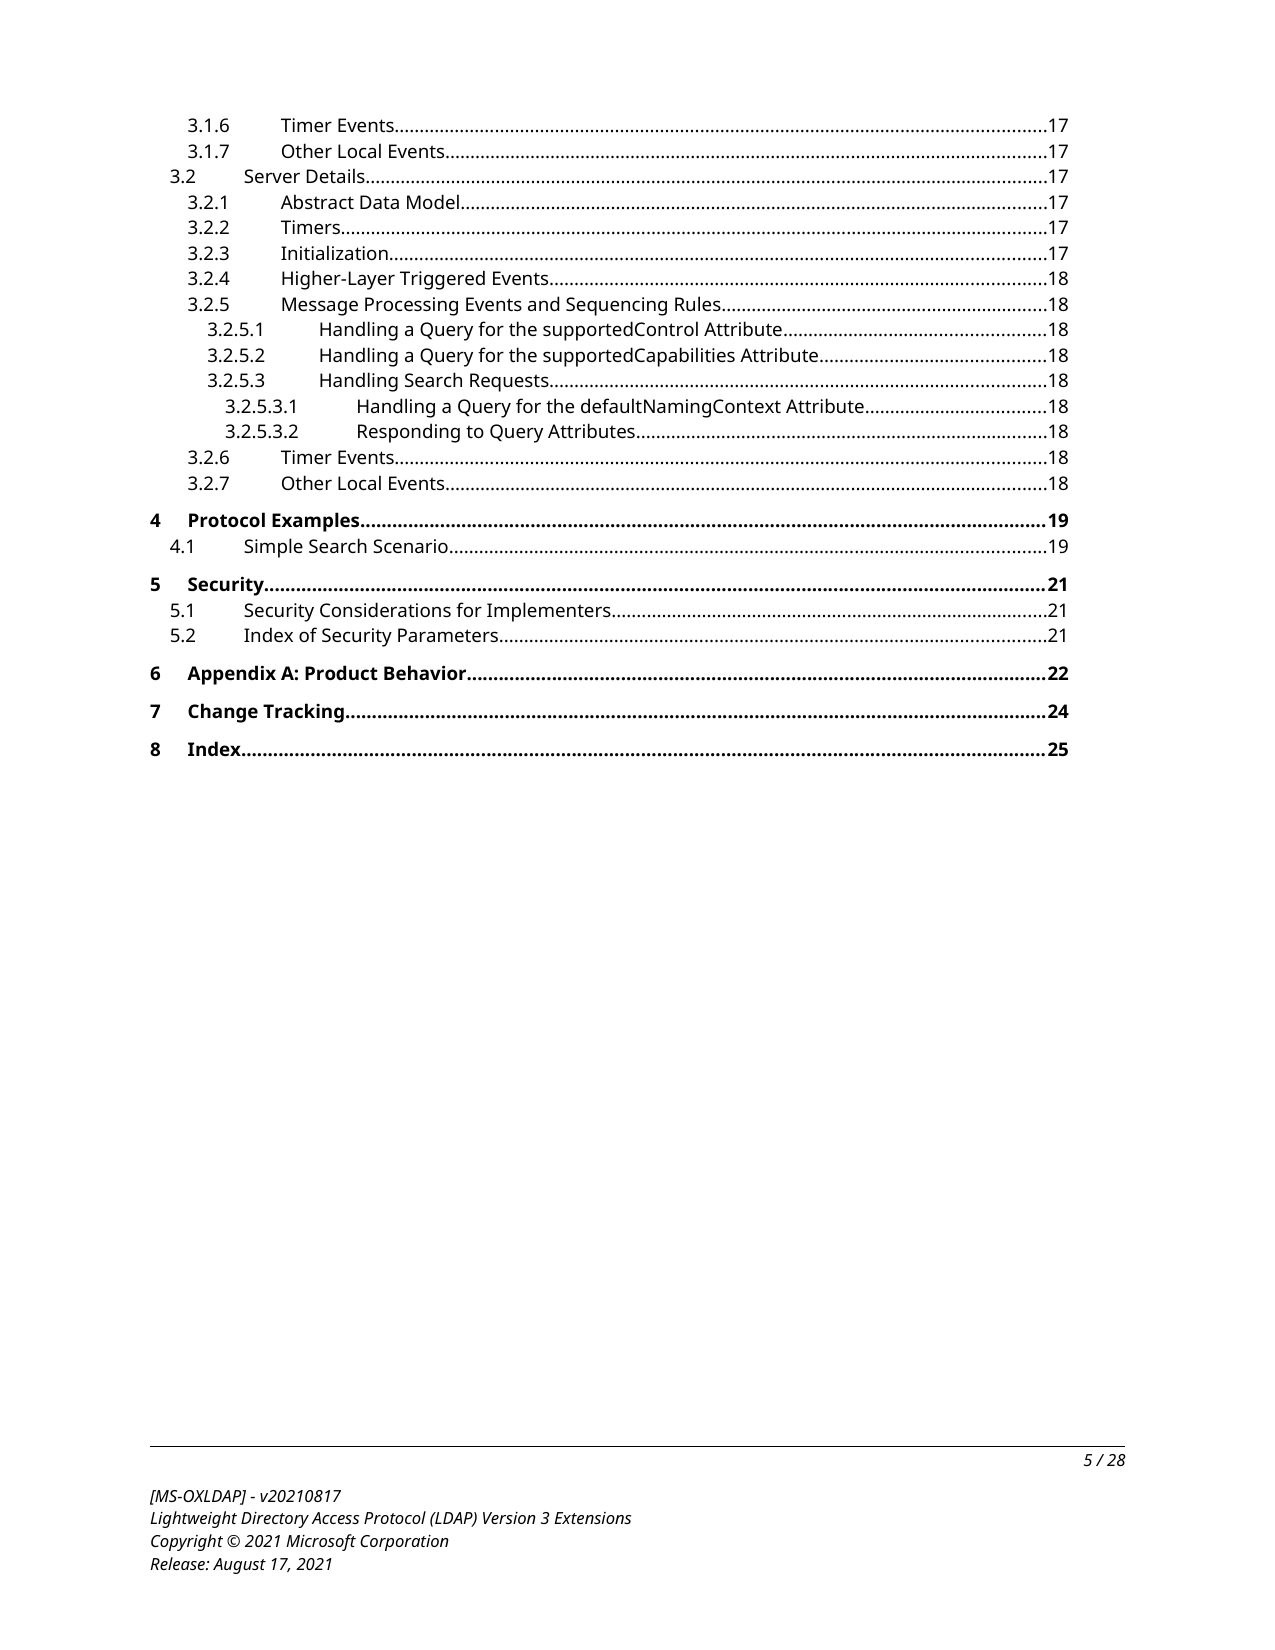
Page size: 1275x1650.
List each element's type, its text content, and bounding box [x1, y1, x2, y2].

text 4 Protocol Examples 19 [150, 508, 1078, 533]
text 3.2.6 Timer Events 18 [187, 444, 1078, 470]
text 3.1.7 Other Local Events 17 [187, 138, 1078, 163]
text 8 Index 25 [150, 736, 1078, 762]
text 5.2 Index of Security Parameters 21 [169, 622, 1078, 648]
text 3.2 Server Details 17 [169, 163, 1078, 189]
text 3.2.5.3.2 Responding to Query Attributes 18 [225, 419, 1078, 444]
text 3.2.5.2 Handling a Query for the supportedCapabilities Attribute 18 [207, 342, 1078, 368]
text 5.1 Security Considerations for Implementers 21 [169, 597, 1078, 622]
text 7 Change Tracking 24 [150, 698, 1078, 724]
text 3.2.5 Message Processing Events and Sequencing Rules 18 [187, 291, 1078, 317]
text 3.2.5.3.1 Handling a Query for the defaultNamingContext Attribute 18 [225, 393, 1078, 419]
text 3.2.3 Initialization 17 [187, 240, 1078, 266]
text 3.2.1 Abstract Data Model 17 [187, 189, 1078, 214]
text 5 Security 21 [150, 571, 1078, 597]
text 3.2.7 Other Local Events 18 [187, 470, 1078, 495]
text 3.2.2 Timers 17 [187, 214, 1078, 240]
text 4.1 Simple Search Scenario 19 [169, 533, 1078, 559]
text 3.2.4 Higher-Layer Triggered Events 18 [187, 266, 1078, 291]
text 3.2.5.1 Handling a Query for the supportedControl Attribute 18 [207, 317, 1078, 342]
text 3.2.5.3 Handling Search Requests 18 [207, 368, 1078, 393]
text 3.1.6 Timer Events 17 [187, 112, 1078, 138]
text 6 Appendix A: Product Behavior 22 [150, 660, 1078, 686]
